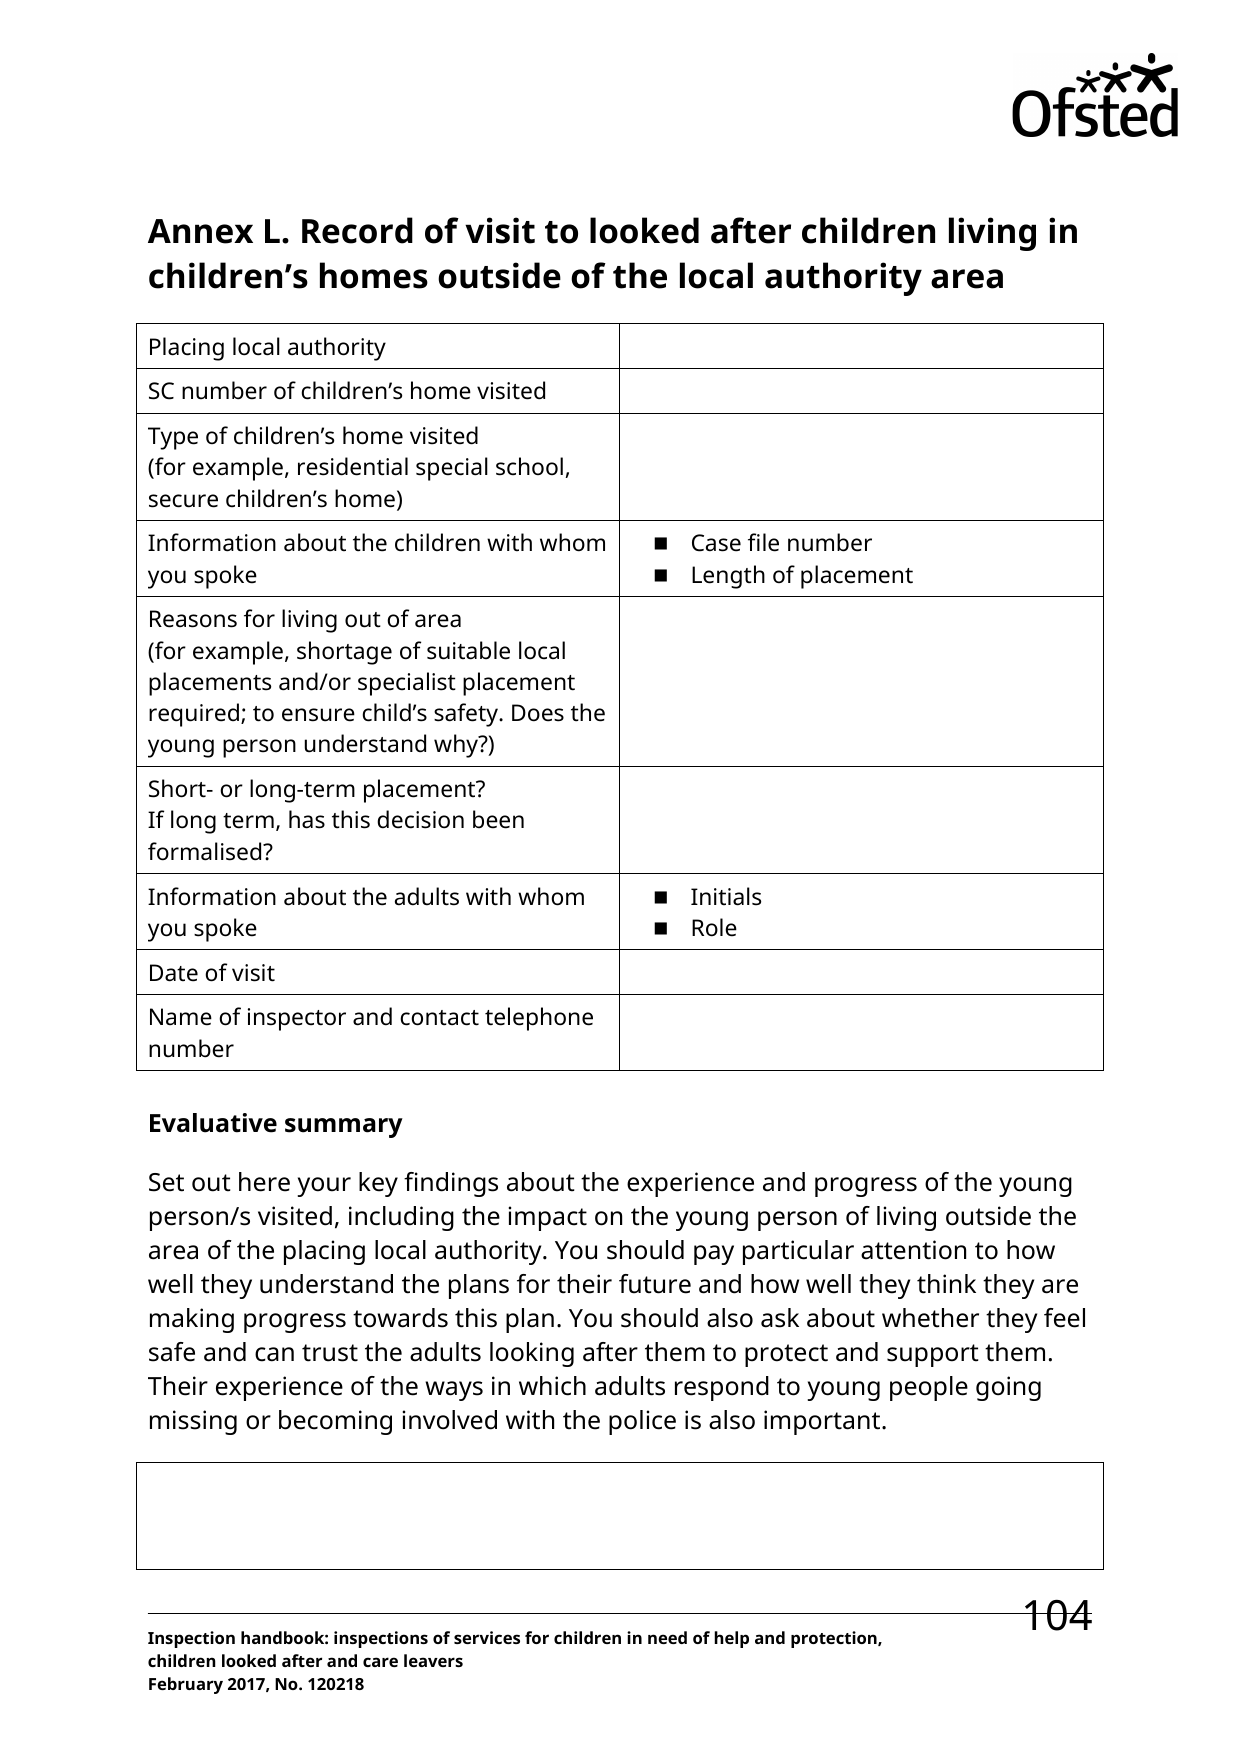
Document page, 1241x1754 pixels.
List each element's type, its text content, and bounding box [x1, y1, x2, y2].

table_cell Reasons for living out of area (for example, shortage of suitable local placements and/or specialist placement required; to ensure child’s safety. Does the young person understand why?) [137, 597, 619, 766]
text Evaluative summary [148, 1105, 1092, 1139]
table_cell [620, 597, 1103, 766]
table_cell Information about the children with whom you spoke [137, 521, 619, 596]
table_cell [620, 950, 1103, 994]
table_header Placing local authority [137, 324, 619, 368]
table_cell [620, 414, 1103, 520]
table_header [620, 324, 1103, 368]
table_cell Date of visit [137, 950, 619, 994]
table_cell Short- or long-term placement? If long term, has this decision been formalised? [137, 767, 619, 873]
picture [1012, 53, 1178, 137]
table_header [137, 1463, 1103, 1569]
subtitle Annex L. Record of visit to looked after children living in children’s homes outside of the local authority area [148, 207, 1092, 298]
table_cell Case file number Length of placement [620, 521, 1103, 596]
table_cell SC number of children’s home visited [137, 369, 619, 413]
table_cell Initials Role [620, 874, 1103, 949]
table_cell [620, 767, 1103, 873]
text Set out here your key findings about the experience and progress of the young person/s visited, including the impact on the young person of living outside the area of the placing local authority. You should pay particular attention to how well they understand the plans for their future and how well they think they are making progress towards this plan. You should also ask about whether they feel safe and can trust the adults looking after them to protect and support them. Their experience of the ways in which adults respond to young people going missing or becoming involved with the police is also important. [148, 1164, 1092, 1437]
table_cell Name of inspector and contact telephone number [137, 995, 619, 1070]
table_cell [620, 995, 1103, 1070]
table_cell Information about the adults with whom you spoke [137, 874, 619, 949]
table_cell Type of children’s home visited (for example, residential special school, secure children’s home) [137, 414, 619, 520]
table_cell [620, 369, 1103, 413]
